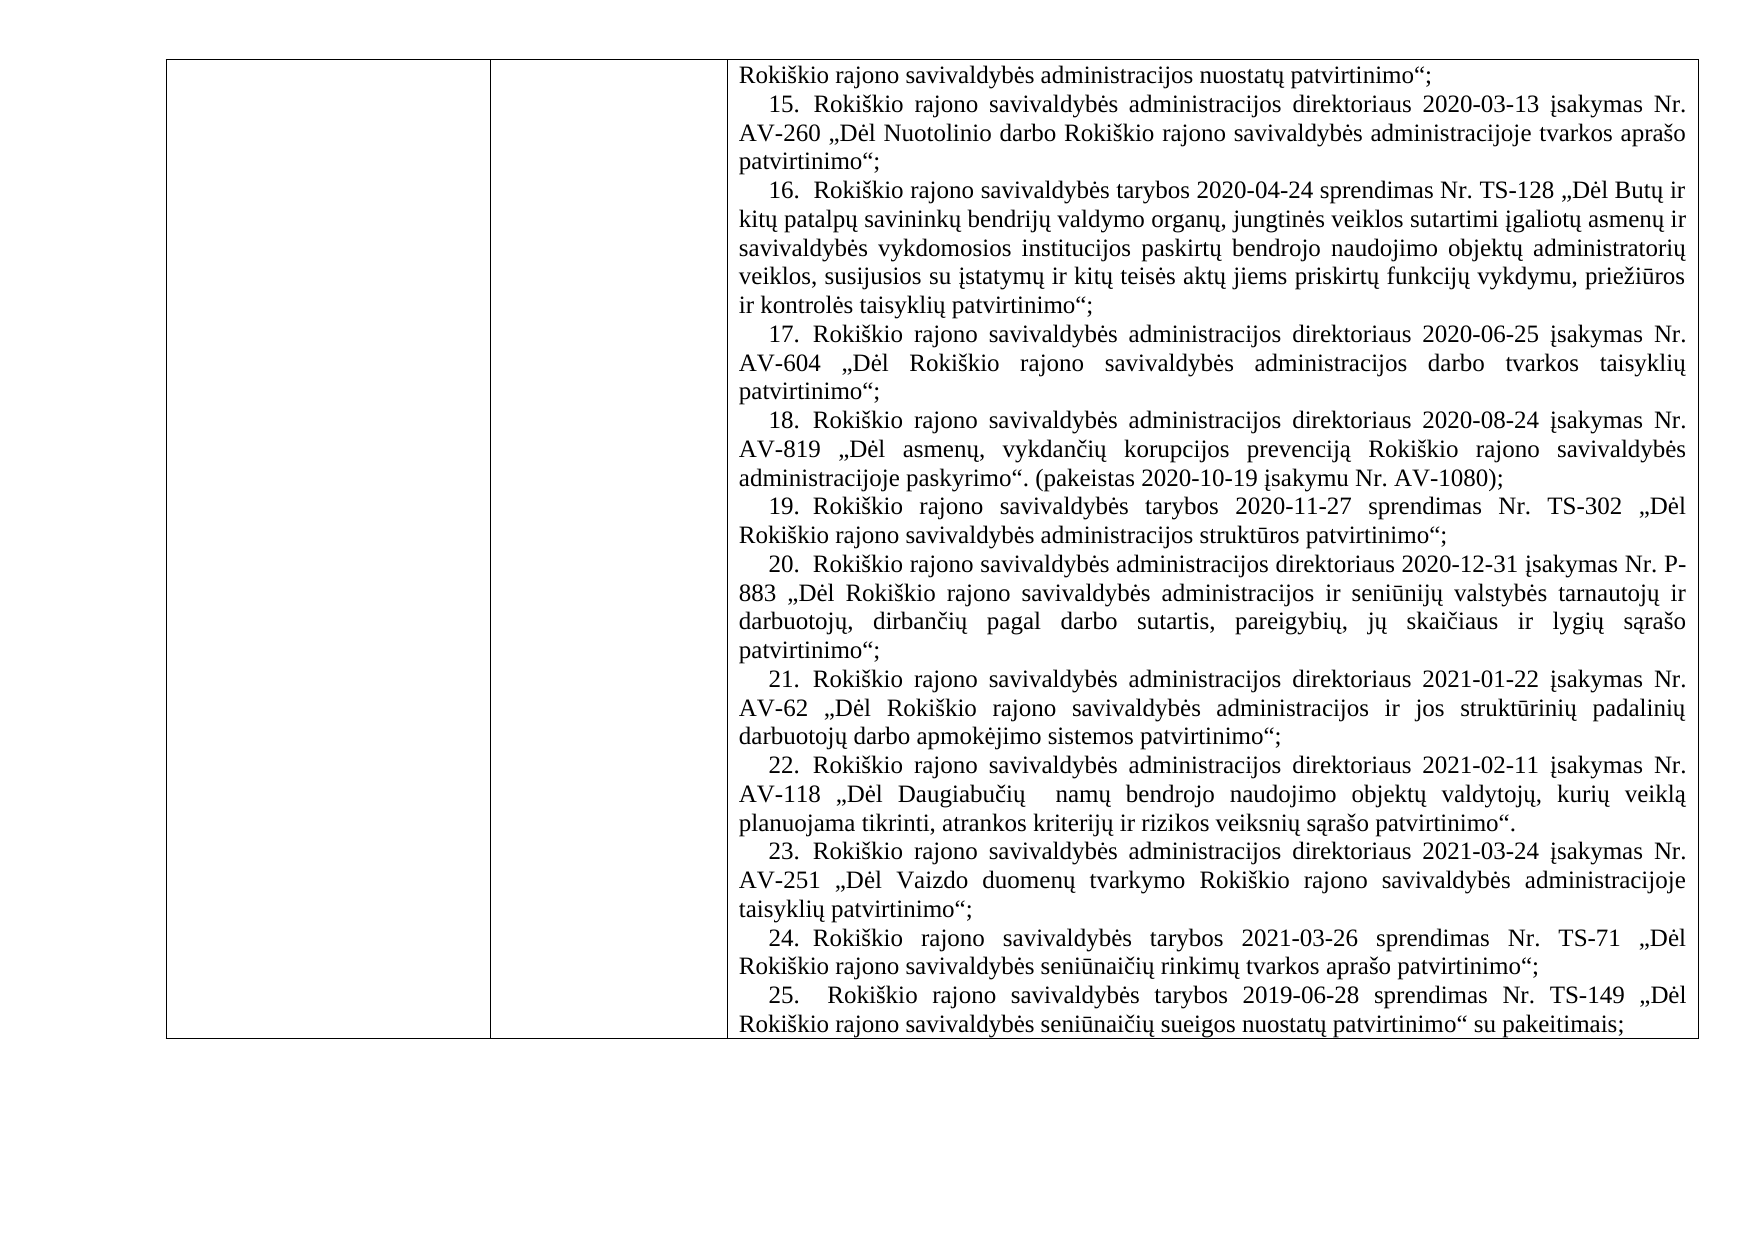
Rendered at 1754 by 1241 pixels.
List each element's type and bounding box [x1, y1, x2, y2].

table_cell [167, 60, 490, 1038]
table_cell [491, 60, 727, 1038]
table_cell [728, 60, 1698, 1038]
